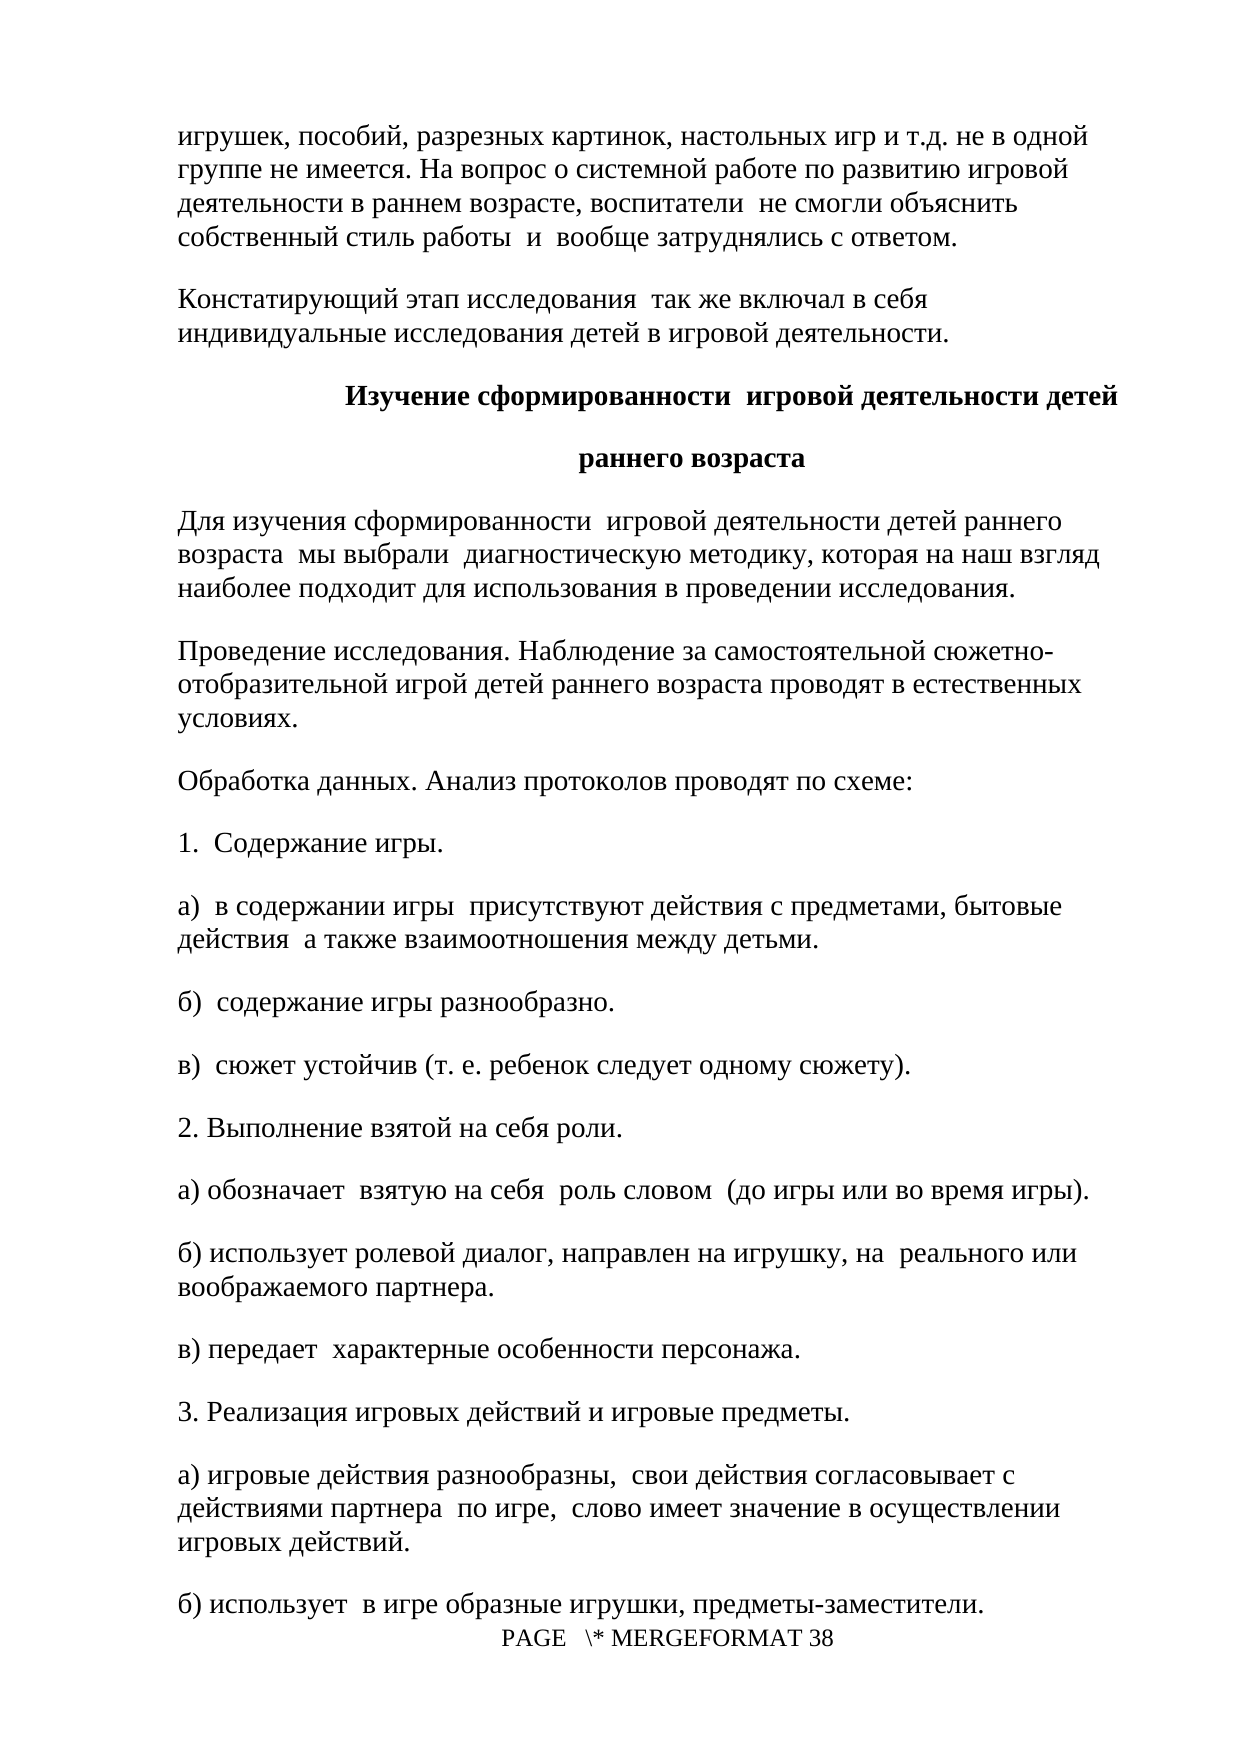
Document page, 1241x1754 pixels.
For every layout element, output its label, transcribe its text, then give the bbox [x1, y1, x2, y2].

text Констатирующий этап исследования так же включал в себя индивидуальные исследования детей в игровой деятельности. [177, 281, 1152, 348]
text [177, 118, 1152, 252]
text Обработка данных. Анализ протоколов проводят по схеме: [177, 763, 1152, 796]
text раннего возраста [177, 440, 1152, 474]
text в) сюжет устойчив (т. е. ребенок следует одному сюжету). [177, 1047, 1152, 1081]
text 2. Выполнение взятой на себя роли. [177, 1110, 1152, 1143]
text б) использует ролевой диалог, направлен на игрушку, на реального или воображаемого партнера. [177, 1235, 1152, 1302]
text а) игровые действия разнообразны, свои действия согласовывает с действиями партнера по игре, слово имеет значение в осуществлении игровых действий. [177, 1457, 1152, 1557]
text Для изучения сформированности игровой деятельности детей раннего возраста мы выбрали диагностическую методику, которая на наш взгляд наиболее подходит для использования в проведении исследования. [177, 503, 1152, 604]
text 3. Реализация игровых действий и игровые предметы. [177, 1394, 1152, 1428]
text а) в содержании игры присутствуют действия с предметами, бытовые действия а также взаимоотношения между детьми. [177, 888, 1152, 955]
text 1. Содержание игры. [177, 825, 1152, 859]
text б) содержание игры разнообразно. [177, 984, 1152, 1018]
text Проведение исследования. Наблюдение за самостоятельной сюжетно-отобразительной игрой детей раннего возраста проводят в естественных условиях. [177, 633, 1152, 733]
text в) передает характерные особенности персонажа. [177, 1331, 1152, 1365]
text Изучение сформированности игровой деятельности детей [177, 378, 1152, 411]
text б) использует в игре образные игрушки, предметы-заместители. [177, 1587, 1152, 1620]
text а) обозначает взятую на себя роль словом (до игры или во время игры). [177, 1172, 1152, 1206]
